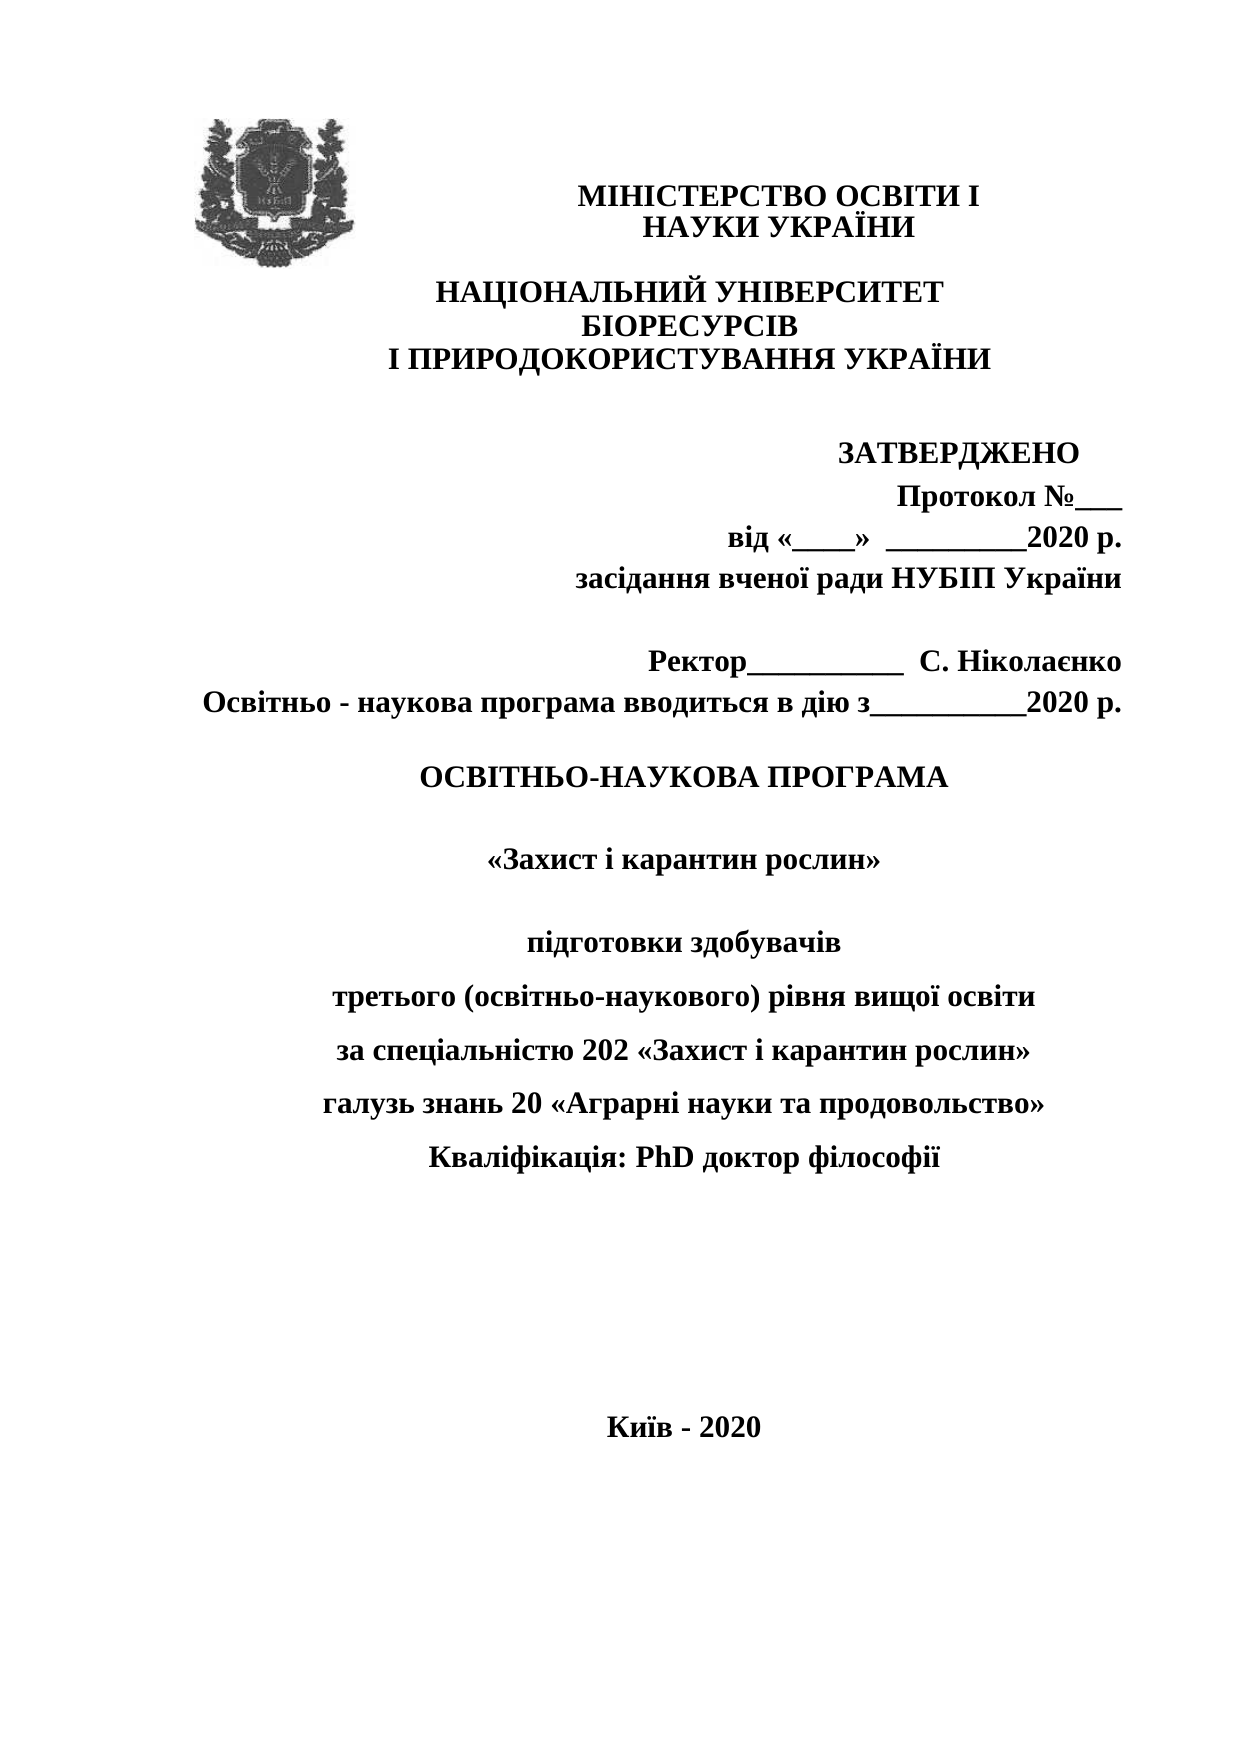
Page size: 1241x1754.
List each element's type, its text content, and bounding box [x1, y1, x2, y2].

text третього (освітньо-наукового) рівня вищої освіти [246, 977, 1122, 1013]
text Ректор__________ С. Ніколаєнко [177, 642, 1122, 678]
text галузь знань 20 «Аграрні науки та продовольство» [246, 1084, 1122, 1121]
text за спеціальністю 202 «Захист і карантин рослин» [246, 1031, 1122, 1067]
text Київ - 2020 [246, 1412, 1122, 1444]
text Кваліфікація: PhD доктор філософії [246, 1138, 1122, 1174]
text МІНІСТЕРСТВО ОСВІТИ І НАУКИ УКРАЇНИ [356, 181, 1037, 244]
text підготовки здобувачів [246, 923, 1122, 959]
text Протокол №___ [177, 477, 1122, 513]
picture [194, 118, 356, 269]
text ОСВІТНЬО-НАУКОВА ПРОГРАМА [246, 758, 1122, 794]
text «Захист і карантин рослин» [246, 841, 1122, 876]
text засідання вченої ради НУБІП України [177, 559, 1122, 595]
text від «____» _________2020 р. [177, 518, 1122, 554]
text ЗАТВЕРДЖЕНО [796, 410, 1122, 477]
text НАЦІОНАЛЬНИЙ УНІВЕРСИТЕТ БІОРЕСУРСІВ І ПРИРОДОКОРИСТУВАННЯ УКРАЇНИ [343, 276, 1037, 376]
text Освітньо - наукова програма вводиться в дію з__________2020 р. [177, 683, 1122, 719]
